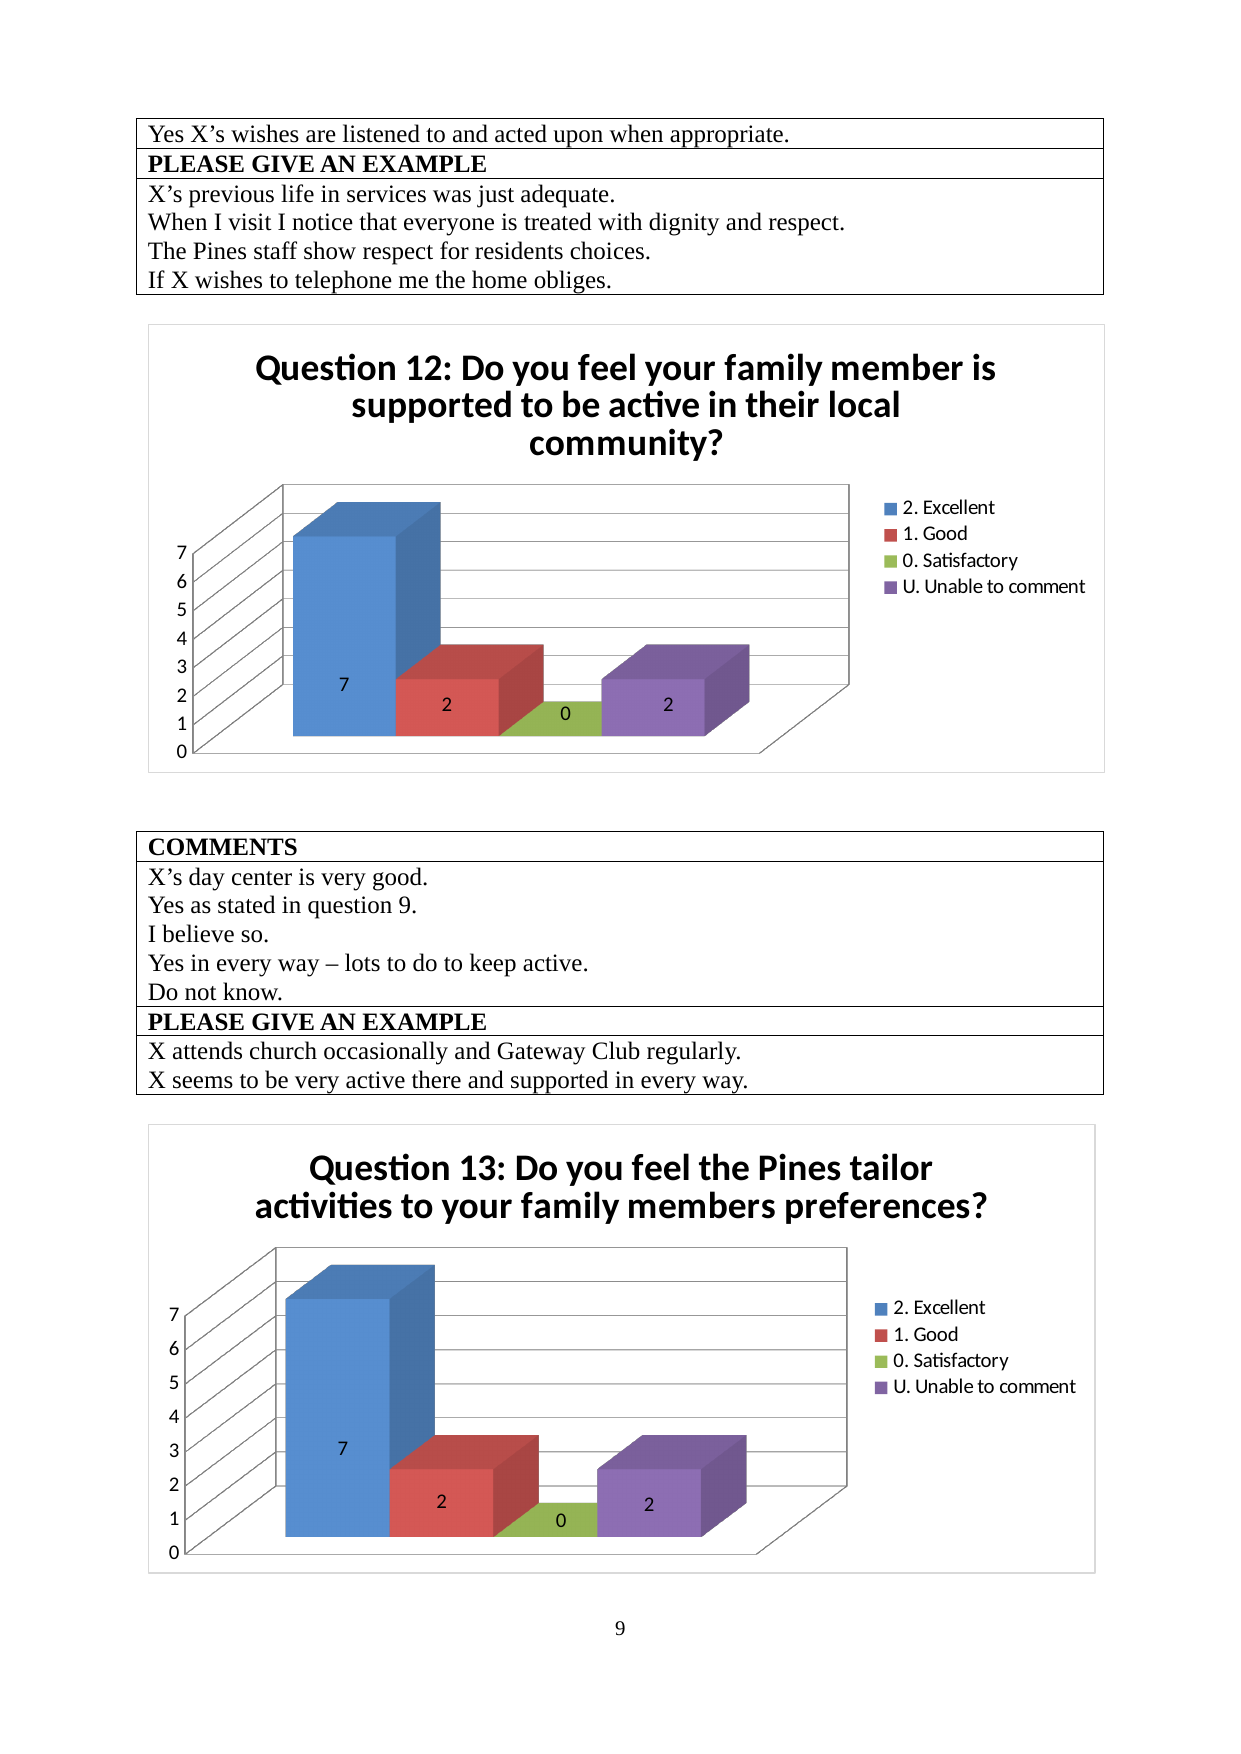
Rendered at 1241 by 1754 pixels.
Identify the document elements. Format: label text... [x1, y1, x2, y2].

table_cell PLEASE GIVE AN EXAMPLE [137, 149, 1103, 178]
table_header COMMENTS [137, 832, 1103, 861]
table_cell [137, 119, 1103, 148]
table_cell X’s day center is very good. Yes as stated in question 9. I believe so. Yes in every way – lots to do to keep active. Do not know. [137, 862, 1103, 1006]
table_cell X’s previous life in services was just adequate. When I visit I notice that everyone is treated with dignity and respect. The Pines staff show respect for residents choices. If X wishes to telephone me the home obliges. [137, 179, 1103, 294]
table_cell PLEASE GIVE AN EXAMPLE [137, 1007, 1103, 1035]
table_cell X attends church occasionally and Gateway Club regularly. X seems to be very active there and supported in every way. [137, 1036, 1103, 1094]
